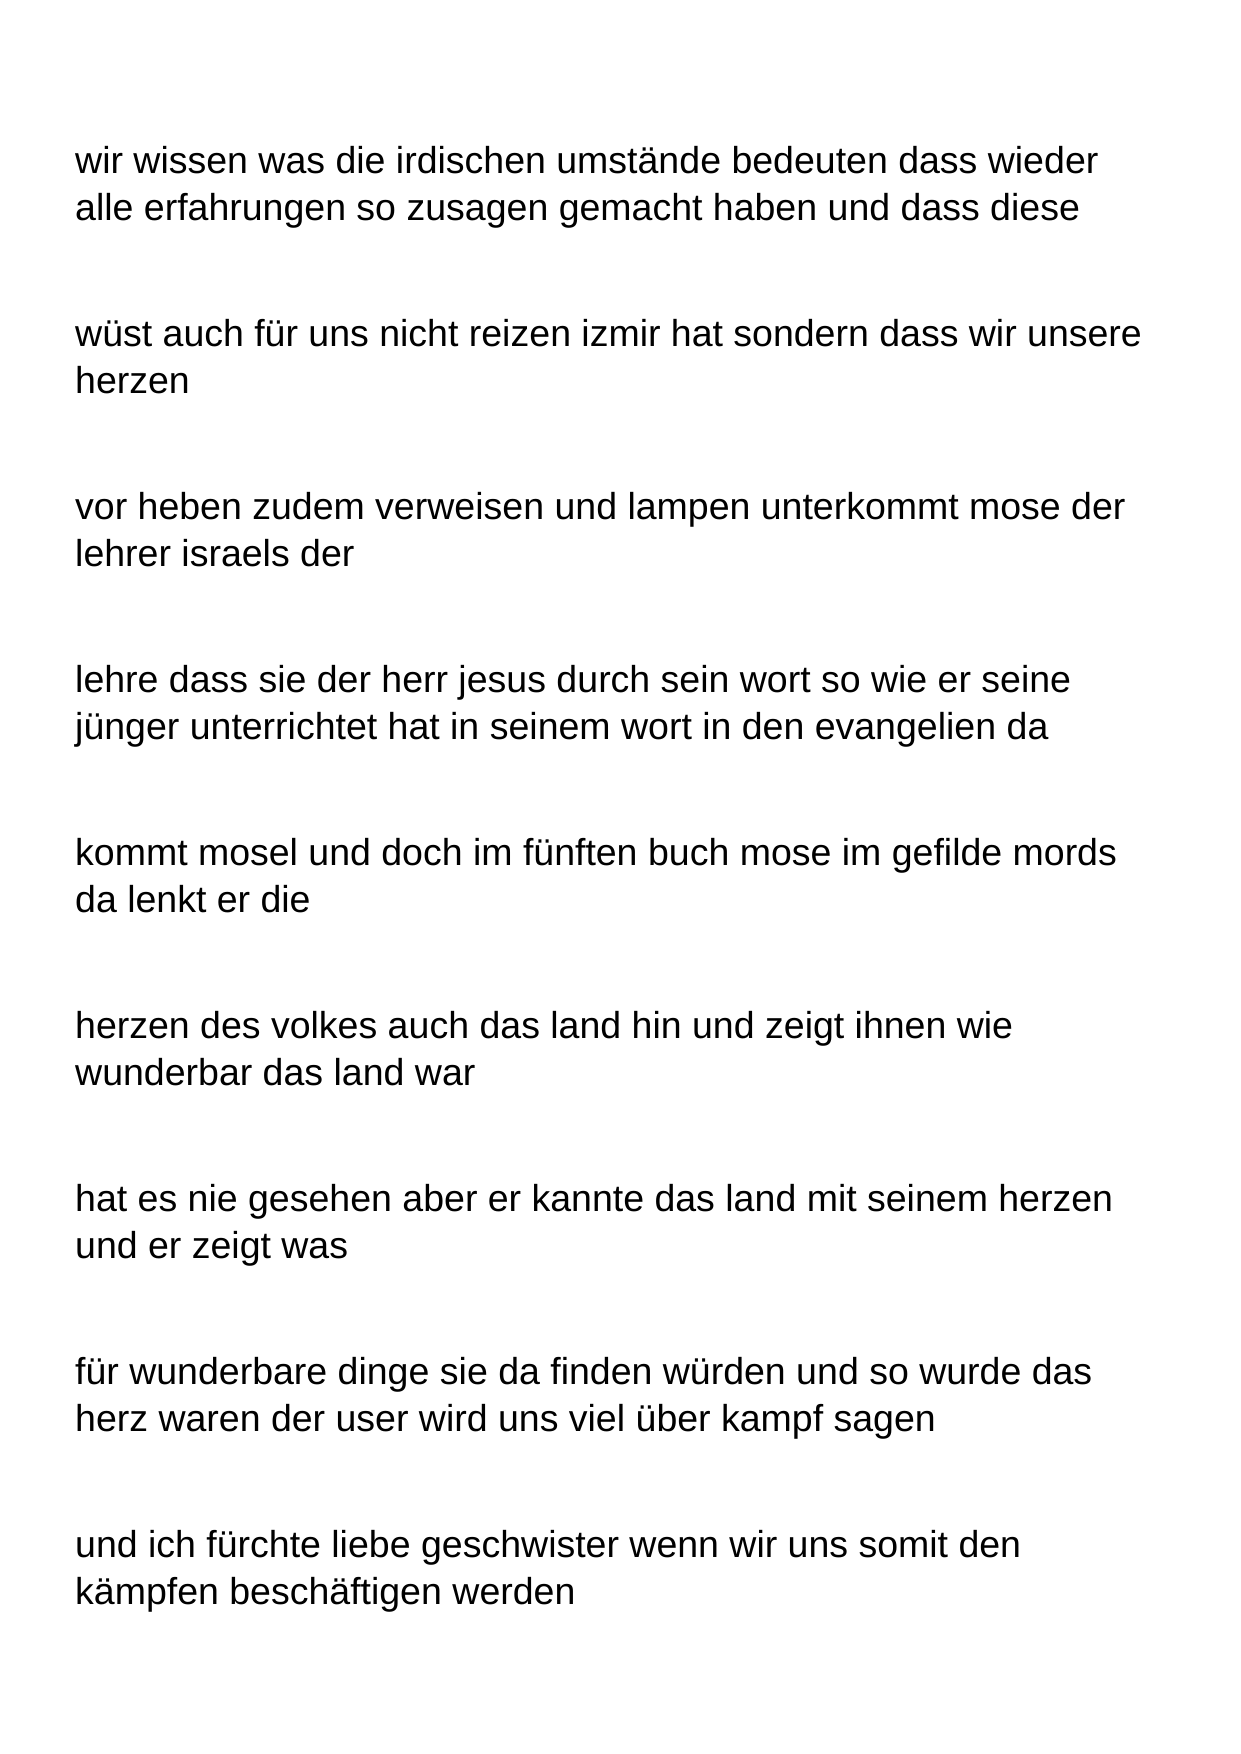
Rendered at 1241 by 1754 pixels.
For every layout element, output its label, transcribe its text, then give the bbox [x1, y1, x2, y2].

text vor heben zudem verweisen und lampen unterkommt mose der lehrer israels der [75, 484, 1165, 574]
text wüst auch für uns nicht reizen izmir hat sondern dass wir unsere herzen [75, 311, 1165, 401]
text und ich fürchte liebe geschwister wenn wir uns somit den kämpfen beschäftigen werden [75, 1522, 1165, 1612]
text wir wissen was die irdischen umstände bedeuten dass wieder alle erfahrungen so zusagen gemacht haben und dass diese [75, 138, 1165, 228]
text für wunderbare dinge sie da finden würden und so wurde das herz waren der user wird uns viel über kampf sagen [75, 1349, 1165, 1439]
text hat es nie gesehen aber er kannte das land mit seinem herzen und er zeigt was [75, 1176, 1165, 1266]
text kommt mosel und doch im fünften buch mose im gefilde mords da lenkt er die [75, 830, 1165, 920]
text lehre dass sie der herr jesus durch sein wort so wie er seine jünger unterrichtet hat in seinem wort in den evangelien da [75, 657, 1165, 747]
text herzen des volkes auch das land hin und zeigt ihnen wie wunderbar das land war [75, 1003, 1165, 1093]
